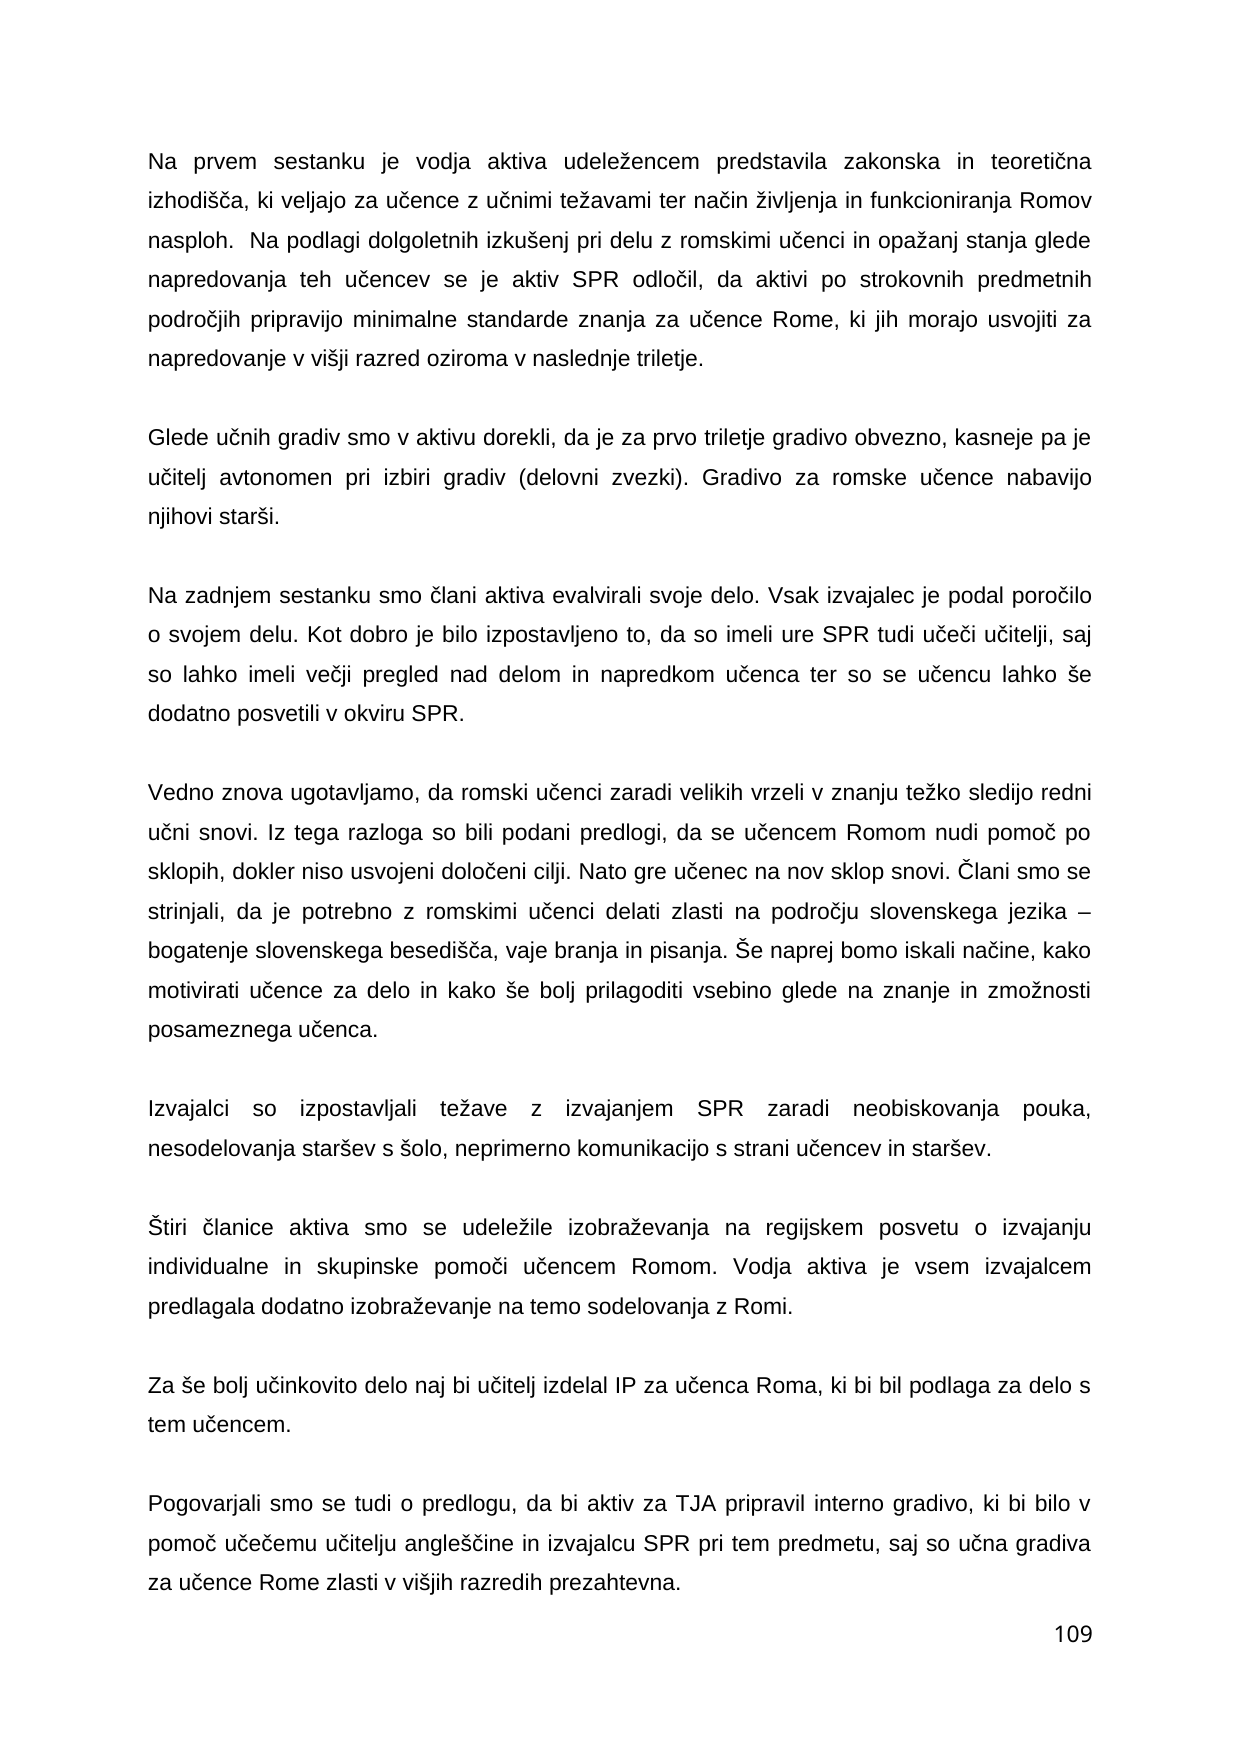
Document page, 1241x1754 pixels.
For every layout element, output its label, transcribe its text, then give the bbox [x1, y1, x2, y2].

text Pogovarjali smo se tudi o predlogu, da bi aktiv za TJA pripravil interno gradivo, ki bi bilo v pomoč učečemu učitelju angleščine in izvajalcu SPR pri tem predmetu, saj so učna gradiva za učence Rome zlasti v višjih razredih prezahtevna. [148, 1490, 1092, 1595]
text Na zadnjem sestanku smo člani aktiva evalvirali svoje delo. Vsak izvajalec je podal poročilo o svojem delu. Kot dobro je bilo izpostavljeno to, da so imeli ure SPR tudi učeči učitelji, saj so lahko imeli večji pregled nad delom in napredkom učenca ter so se učencu lahko še dodatno posvetili v okviru SPR. [148, 582, 1092, 727]
text Štiri članice aktiva smo se udeležile izobraževanja na regijskem posvetu o izvajanju individualne in skupinske pomoči učencem Romom. Vodja aktiva je vsem izvajalcem predlagala dodatno izobraževanje na temo sodelovanja z Romi. [148, 1214, 1092, 1319]
text Vedno znova ugotavljamo, da romski učenci zaradi velikih vrzeli v znanju težko sledijo redni učni snovi. Iz tega razloga so bili podani predlogi, da se učencem Romom nudi pomoč po sklopih, dokler niso usvojeni določeni cilji. Nato gre učenec na nov sklop snovi. Člani smo se strinjali, da je potrebno z romskimi učenci delati zlasti na področju slovenskega jezika – bogatenje slovenskega besedišča, vaje branja in pisanja. Še naprej bomo iskali načine, kako motivirati učence za delo in kako še bolj prilagoditi vsebino glede na znanje in zmožnosti posameznega učenca. [148, 779, 1092, 1043]
text Za še bolj učinkovito delo naj bi učitelj izdelal IP za učenca Roma, ki bi bil podlaga za delo s tem učencem. [148, 1372, 1092, 1437]
text Na prvem sestanku je vodja aktiva udeležencem predstavila zakonska in teoretična izhodišča, ki veljajo za učence z učnimi težavami ter način življenja in funkcioniranja Romov nasploh. Na podlagi dolgoletnih izkušenj pri delu z romskimi učenci in opažanj stanja glede napredovanja teh učencev se je aktiv SPR odločil, da aktivi po strokovnih predmetnih področjih pripravijo minimalne standarde znanja za učence Rome, ki jih morajo usvojiti za napredovanje v višji razred oziroma v naslednje triletje. [148, 148, 1092, 371]
text Izvajalci so izpostavljali težave z izvajanjem SPR zaradi neobiskovanja pouka, nesodelovanja staršev s šolo, neprimerno komunikacijo s strani učencev in staršev. [148, 1095, 1092, 1161]
text Glede učnih gradiv smo v aktivu dorekli, da je za prvo triletje gradivo obvezno, kasneje pa je učitelj avtonomen pri izbiri gradiv (delovni zvezki). Gradivo za romske učence nabavijo njihovi starši. [148, 424, 1092, 529]
